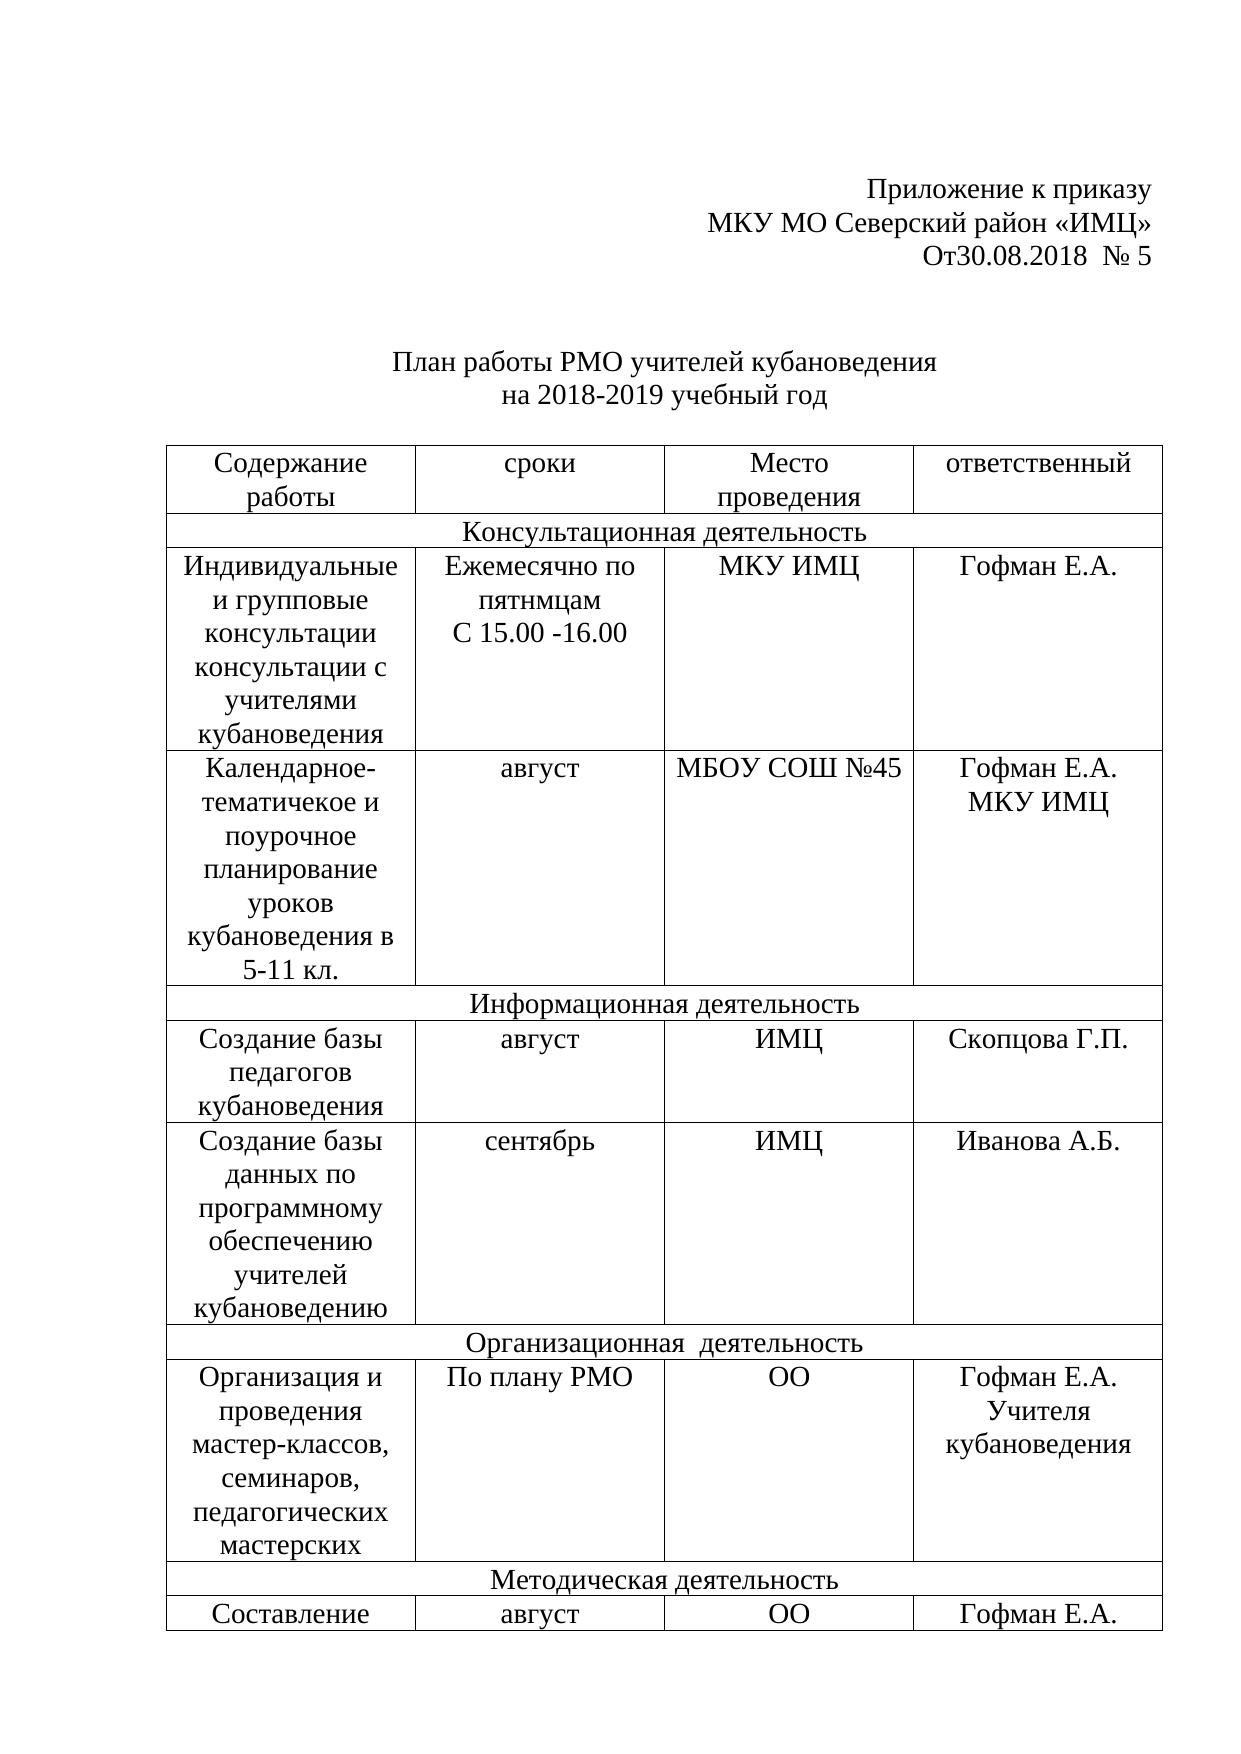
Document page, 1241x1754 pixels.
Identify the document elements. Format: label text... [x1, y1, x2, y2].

table_cell Создание базы педагогов кубановедения [167, 1021, 415, 1122]
table_cell август [416, 751, 664, 985]
table_cell Методическая деятельность [167, 1562, 1162, 1595]
text МКУ МО Северский район «ИМЦ» [177, 205, 1152, 238]
table_cell Информационная деятельность [167, 986, 1162, 1020]
text План работы РМО учителей кубановедения [177, 344, 1152, 377]
table_cell По плану РМО [416, 1360, 664, 1561]
text Приложение к приказу [177, 171, 1152, 205]
table_cell Календарное- тематичекое и поурочное планирование уроков кубановедения в 5-11 кл. [167, 751, 415, 985]
table_cell МБОУ СОШ №45 [665, 751, 913, 985]
table_cell ОО [665, 1360, 913, 1561]
table_cell ОО [665, 1596, 913, 1630]
table_cell Создание базы данных по программному обеспечению учителей кубановедению [167, 1123, 415, 1324]
table_cell МКУ ИМЦ [665, 548, 913, 749]
table_cell август [416, 1596, 664, 1630]
table_cell Организация и проведения мастер-классов, семинаров, педагогических мастерских [167, 1360, 415, 1561]
table_cell Гофман Е.А. МКУ ИМЦ [914, 751, 1162, 985]
table_cell ИМЦ [665, 1021, 913, 1122]
table_header ответственный [914, 446, 1162, 513]
table_cell Гофман Е.А. [914, 548, 1162, 749]
table_cell Скопцова Г.П. [914, 1021, 1162, 1122]
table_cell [167, 1596, 415, 1630]
text От30.08.2018 № 5 [177, 238, 1152, 272]
table_cell август [416, 1021, 664, 1122]
table_cell Иванова А.Б. [914, 1123, 1162, 1324]
table_cell Гофман Е.А. Учителя кубановедения [914, 1360, 1162, 1561]
table_cell Консультационная деятельность [167, 514, 1162, 547]
table_cell ИМЦ [665, 1123, 913, 1324]
table_cell Организационная деятельность [167, 1325, 1162, 1358]
table_cell сентябрь [416, 1123, 664, 1324]
table_cell Гофман Е.А. [914, 1596, 1162, 1630]
text на 2018-2019 учебный год [177, 377, 1152, 411]
table_header сроки [416, 446, 664, 513]
table_header Место проведения [665, 446, 913, 513]
table_cell Ежемесячно по пятнмцам С 15.00 -16.00 [416, 548, 664, 749]
table_header Содержание работы [167, 446, 415, 513]
table_cell Индивидуальные и групповые консультации консультации с учителями кубановедения [167, 548, 415, 749]
